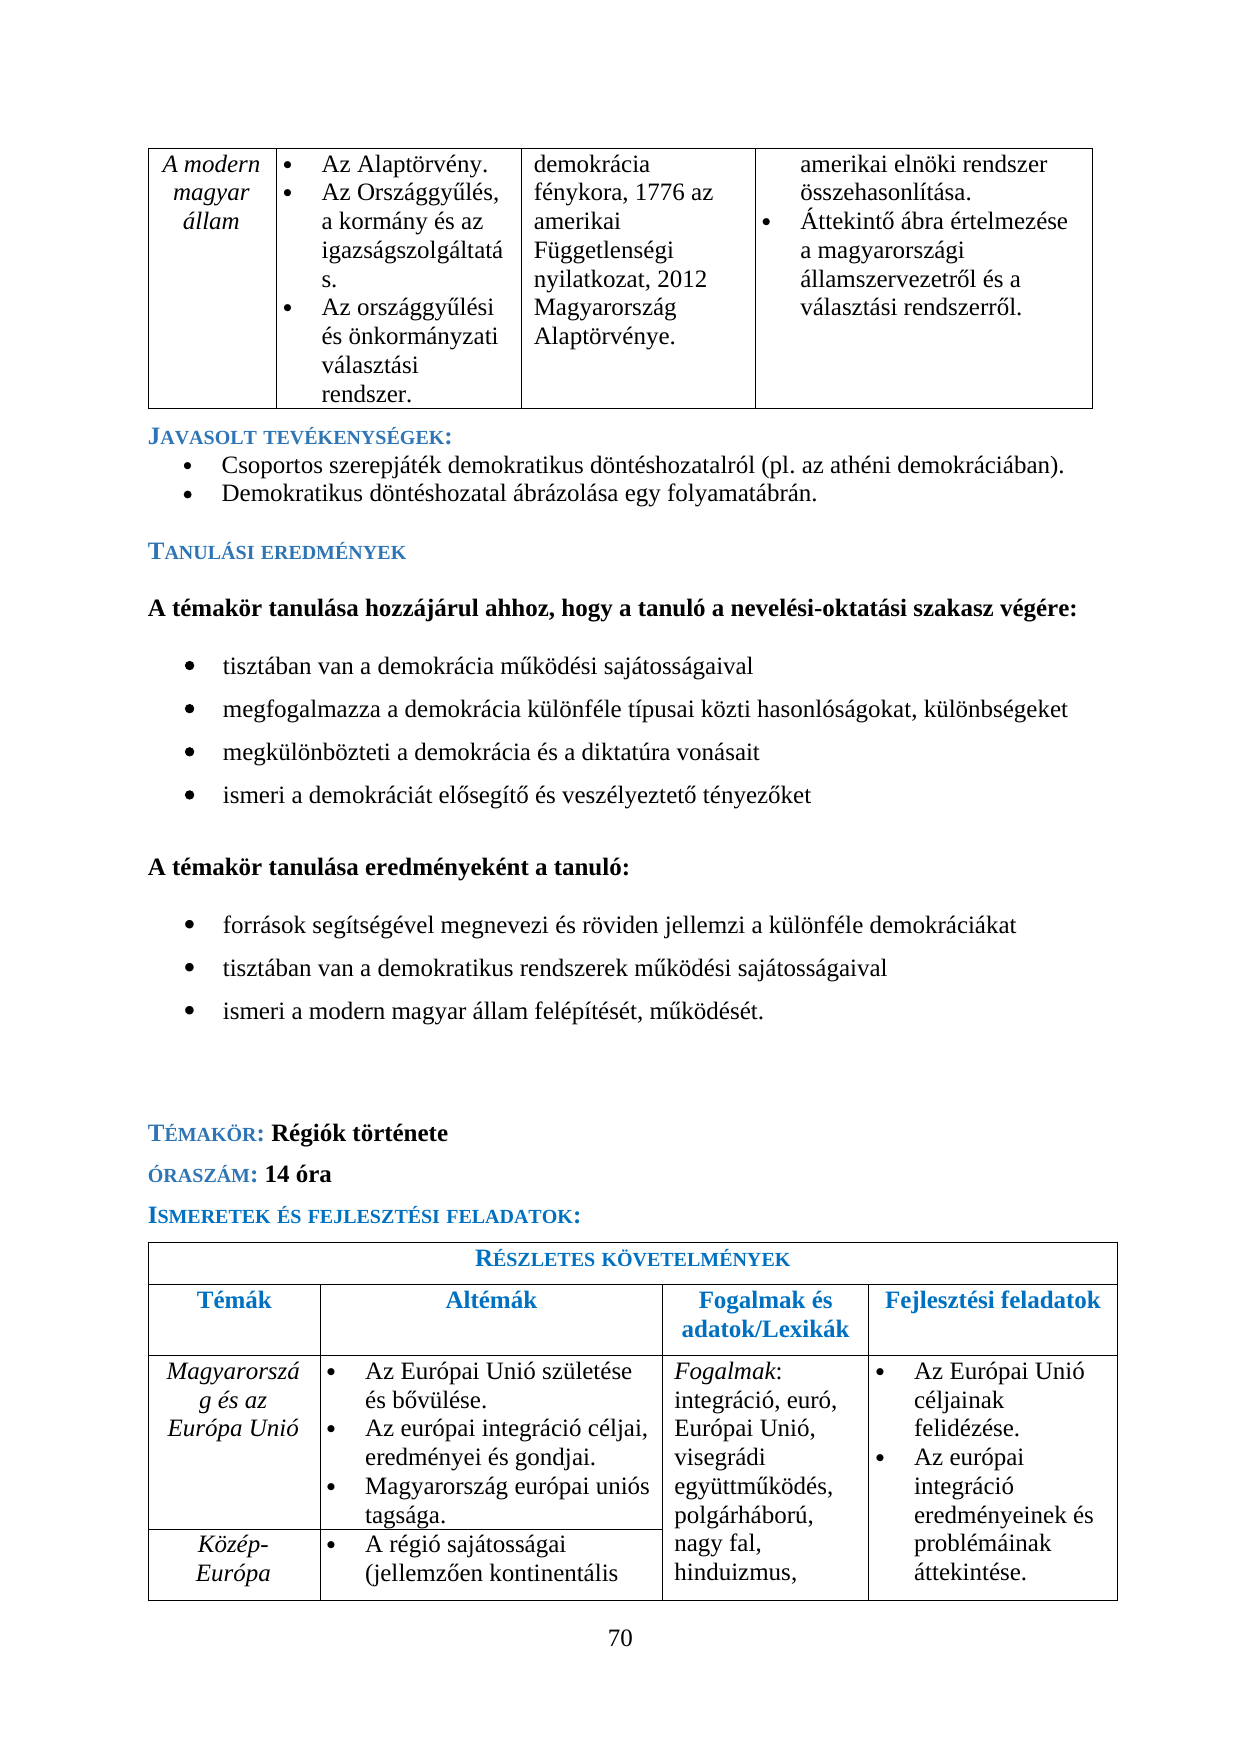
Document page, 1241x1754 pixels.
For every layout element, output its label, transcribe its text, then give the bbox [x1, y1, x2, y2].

text Javasolt tevékenységek: [148, 421, 1093, 450]
table_cell Fejlesztési feladatok [869, 1285, 1117, 1355]
table_cell Az Európai Unió születése és bővülése. Az európai integráció céljai, eredményei és gondjai. Magyarország európai uniós tagsága. [321, 1356, 662, 1528]
table_cell Fogalmak és adatok/Lexikák [663, 1285, 868, 1355]
table_cell Témák [149, 1285, 320, 1355]
text Tanulási eredmények [148, 536, 1093, 565]
list ismeri a modern magyar állam felépítését, működését. [185, 996, 1093, 1025]
list források segítségével megnevezi és röviden jellemzi a különféle demokráciákat [185, 910, 1093, 938]
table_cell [756, 149, 1092, 407]
list Csoportos szerepjáték demokratikus döntéshozatalról (pl. az athéni demokráciában). [184, 450, 1101, 478]
list Demokratikus döntéshozatal ábrázolása egy folyamatábrán. [184, 478, 1093, 507]
list tisztában van a demokratikus rendszerek működési sajátosságaival [185, 953, 1093, 982]
text Témakör: Régiók története [148, 1118, 1093, 1147]
text óraszám: 14 óra [148, 1159, 1093, 1188]
list megfogalmazza a demokrácia különféle típusai közti hasonlóságokat, különbségeket [185, 694, 1093, 723]
table_cell A modern magyar állam [149, 149, 276, 407]
list tisztában van a demokrácia működési sajátosságaival [185, 651, 1093, 680]
list ismeri a demokráciát elősegítő és veszélyeztető tényezőket [185, 780, 1093, 809]
table_cell Altémák [321, 1285, 662, 1355]
table_cell Az Alaptörvény. Az Országgyűlés, a kormány és az igazságszolgáltatás. Az országgyűlési és önkormányzati választási rendszer. [277, 149, 521, 407]
list megkülönbözteti a demokrácia és a diktatúra vonásait [185, 737, 1093, 766]
table_cell Magyarország és az Európa Unió [149, 1356, 320, 1528]
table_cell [522, 149, 755, 407]
text A témakör tanulása hozzájárul ahhoz, hogy a tanuló a nevelési-oktatási szakasz végére: [148, 593, 1093, 622]
text A témakör tanulása eredményeként a tanuló: [148, 852, 1093, 881]
text Ismeretek és fejlesztési feladatok: [148, 1200, 1093, 1229]
table_header Részletes követelmények [149, 1243, 1117, 1284]
table_cell Az Európai Unió céljainak felidézése. Az európai integráció eredményeinek és problémáinak áttekintése. A közép-európai régió középkori, újkori és mai térképeinek összehasonlítása. A közép-európai népek helyzetének összehasonlítása a középkortól napjainkig. Az Amerikai Egyesült Államok szuperhatalmi helyzetének elemzése és értékelése katonai, politikai, gazdasági és kulturális téren. Kína világgazdasági és világpolitikai szerepének megvitatása. A közel-keleti konfliktusról megfogalmazott álláspontok és érvek azonosítása, beszélgetés a békés megoldási módokról. [869, 1356, 1117, 1599]
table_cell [321, 1530, 662, 1599]
table_cell Közép-Európa [149, 1530, 320, 1599]
table_cell Fogalmak: integráció, euró, Európai Unió, visegrádi együttműködés, polgárháború, nagy fal, hinduizmus, buddhizmus, kasztrendszer, Korán. Személyek: Lincoln, Gandhi, Mao Ce-tung. Kronológia: 1957 a római szerződés, 1992 a maastrichti szerződés, 2004 Magyarország belép az Európai Unióba. Topográfia: Brüsszel, Lengyelország, Csehország, Közel-Kelet, Izrael. [663, 1356, 868, 1599]
